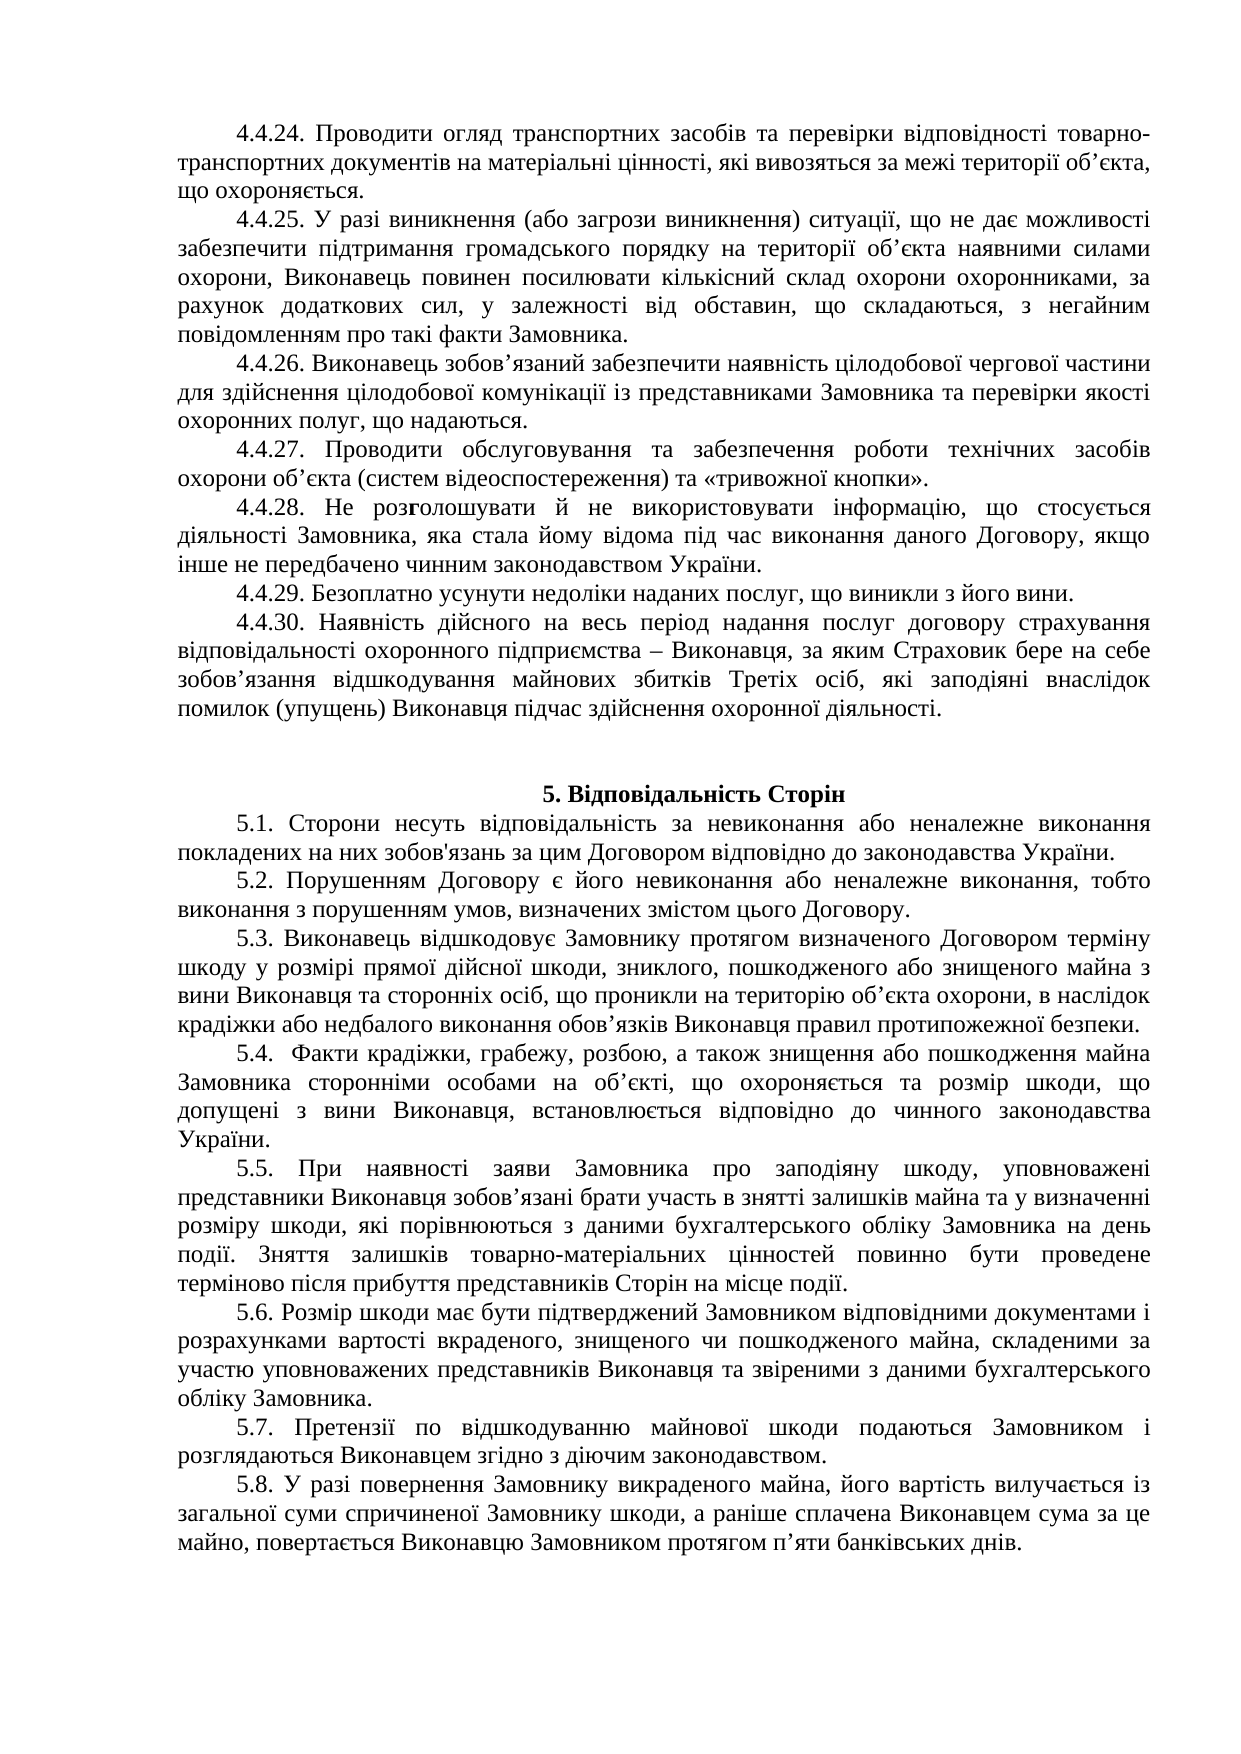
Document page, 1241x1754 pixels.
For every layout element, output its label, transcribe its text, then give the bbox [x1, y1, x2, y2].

text 5.1. Сторони несуть відповідальність за невиконання або неналежне виконання покладених на них зобов'язань за цим Договором відповідно до законодавства України. [177, 808, 1152, 866]
text 5.5. При наявності заяви Замовника про заподіяну шкоду, уповноважені представники Виконавця зобов’язані брати участь в знятті залишків майна та у визначенні розміру шкоди, які порівнюються з даними бухгалтерського обліку Замовника на день події. Зняття залишків товарно-матеріальних цінностей повинно бути проведене терміново після прибуття представників Сторін на місце події. [177, 1153, 1152, 1297]
text 5. Відповідальність Сторін [177, 779, 1152, 808]
text 4.4.25. У разі виникнення (або загрози виникнення) ситуації, що не дає можливості забезпечити підтримання громадського порядку на території об’єкта наявними силами охорони, Виконавець повинен посилювати кількісний склад охорони охоронниками, за рахунок додаткових сил, у залежності від обставин, що складаються, з негайним повідомленням про такі факти Замовника. [177, 204, 1152, 348]
text 4.4.29. Безоплатно усунути недоліки наданих послуг, що виникли з його вини. [177, 578, 1152, 607]
text 5.2. Порушенням Договору є його невиконання або неналежне виконання, тобто виконання з порушенням умов, визначених змістом цього Договору. [177, 866, 1152, 923]
text 5.8. У разі повернення Замовнику викраденого майна, його вартість вилучається із загальної суми спричиненої Замовнику шкоди, а раніше сплачена Виконавцем сума за це майно, повертається Виконавцю Замовником протягом п’яти банківських днів. [177, 1469, 1152, 1556]
text 4.4.30. Наявність дійсного на весь період надання послуг договору страхування відповідальності охоронного підприємства – Виконавця, за яким Страховик бере на себе зобов’язання відшкодування майнових збитків Третіх осіб, які заподіяні внаслідок помилок (упущень) Виконавця підчас здійснення охоронної діяльності. [177, 607, 1152, 722]
text 4.4.24. Проводити огляд транспортних засобів та перевірки відповідності товарно-транспортних документів на матеріальні цінності, які вивозяться за межі території об’єкта, що охороняється. [177, 118, 1152, 204]
text 4.4.26. Виконавець зобов’язаний забезпечити наявність цілодобової чергової частини для здійснення цілодобової комунікації із представниками Замовника та перевірки якості охоронних полуг, що надаються. [177, 348, 1152, 434]
text 4.4.28. Не розголошувати й не використовувати інформацію, що стосується діяльності Замовника, яка стала йому відома під час виконання даного Договору, якщо інше не передбачено чинним законодавством України. [177, 492, 1152, 578]
text 5.4. Факти крадіжки, грабежу, розбою, а також знищення або пошкодження майна Замовника сторонніми особами на об’єкті, що охороняється та розмір шкоди, що допущені з вини Виконавця, встановлюється відповідно до чинного законодавства України. [177, 1038, 1152, 1153]
text 5.3. Виконавець відшкодовує Замовнику протягом визначеного Договором терміну шкоду у розмірі прямої дійсної шкоди, зниклого, пошкодженого або знищеного майна з вини Виконавця та сторонніх осіб, що проникли на територію об’єкта охорони, в наслідок крадіжки або недбалого виконання обов’язків Виконавця правил протипожежної безпеки. [177, 923, 1152, 1038]
text 5.6. Розмір шкоди має бути підтверджений Замовником відповідними документами і розрахунками вартості вкраденого, знищеного чи пошкодженого майна, складеними за участю уповноважених представників Виконавця та звіреними з даними бухгалтерського обліку Замовника. [177, 1297, 1152, 1412]
text 5.7. Претензії по відшкодуванню майнової шкоди подаються Замовником і розглядаються Виконавцем згідно з діючим законодавством. [177, 1412, 1152, 1469]
text 4.4.27. Проводити обслуговування та забезпечення роботи технічних засобів охорони об’єкта (систем відеоспостереження) та «тривожної кнопки». [177, 434, 1152, 492]
